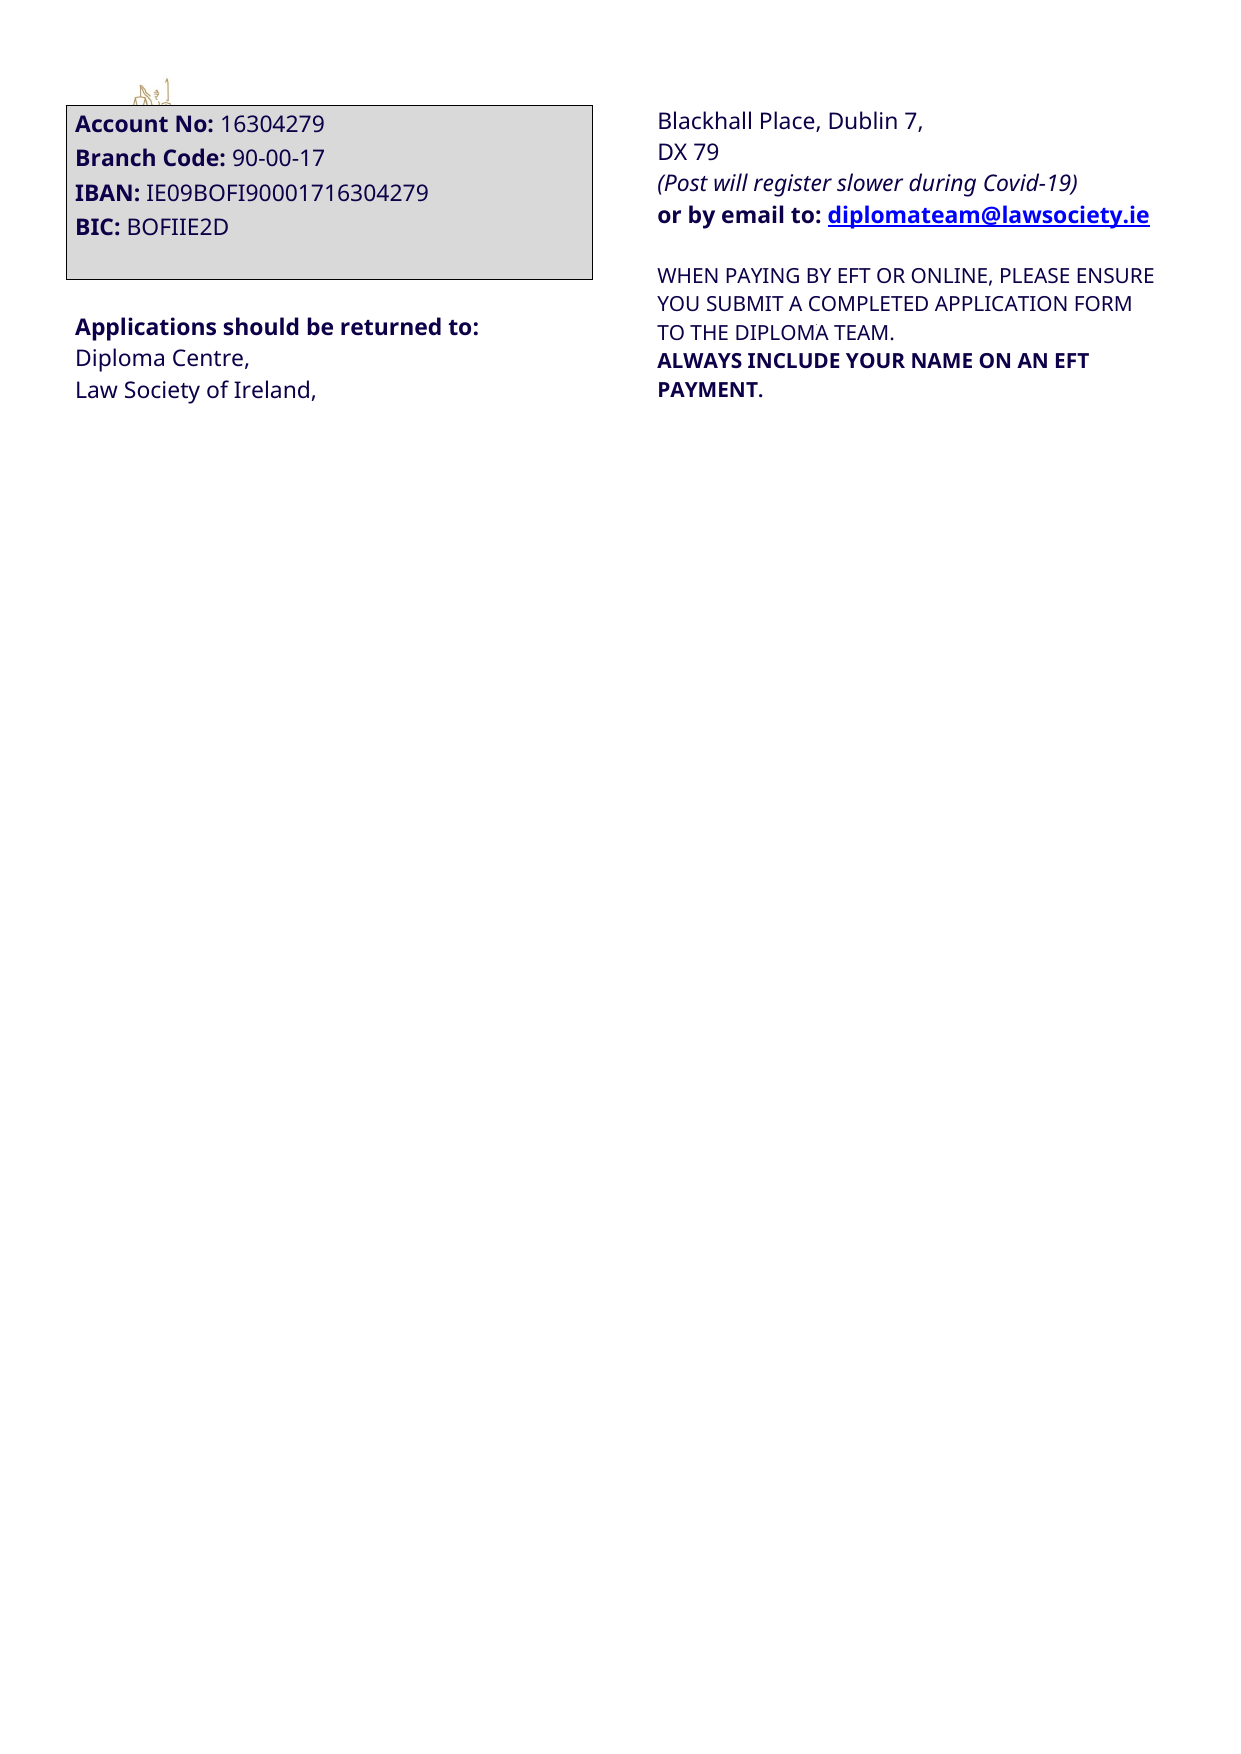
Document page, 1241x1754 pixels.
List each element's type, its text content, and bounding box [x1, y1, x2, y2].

text DX 79 [657, 136, 1165, 167]
text Diploma Centre, [75, 342, 583, 374]
text ALWAYS INCLUDE YOUR NAME ON AN EFT PAYMENT. [657, 346, 1165, 403]
text BIC: BOFIIE2D [67, 208, 592, 242]
text Law Society of Ireland, [75, 374, 583, 405]
text Branch Code: 90-00-17 [67, 139, 592, 174]
text WHEN PAYING BY EFT OR ONLINE, PLEASE ENSURE YOU SUBMIT A COMPLETED APPLICATION FORM TO THE DIPLOMA TEAM. [657, 261, 1165, 346]
text (Post will register slower during Covid-19) [657, 167, 1165, 199]
text IBAN: IE09BOFI90001716304279 [67, 174, 592, 208]
text Account No: 16304279 [67, 106, 592, 139]
text Blackhall Place, Dublin 7, [657, 105, 1165, 136]
text or by email to: diplomateam@lawsociety.ie [657, 199, 1165, 230]
text Applications should be returned to: [75, 311, 583, 342]
picture [85, 75, 1155, 1679]
